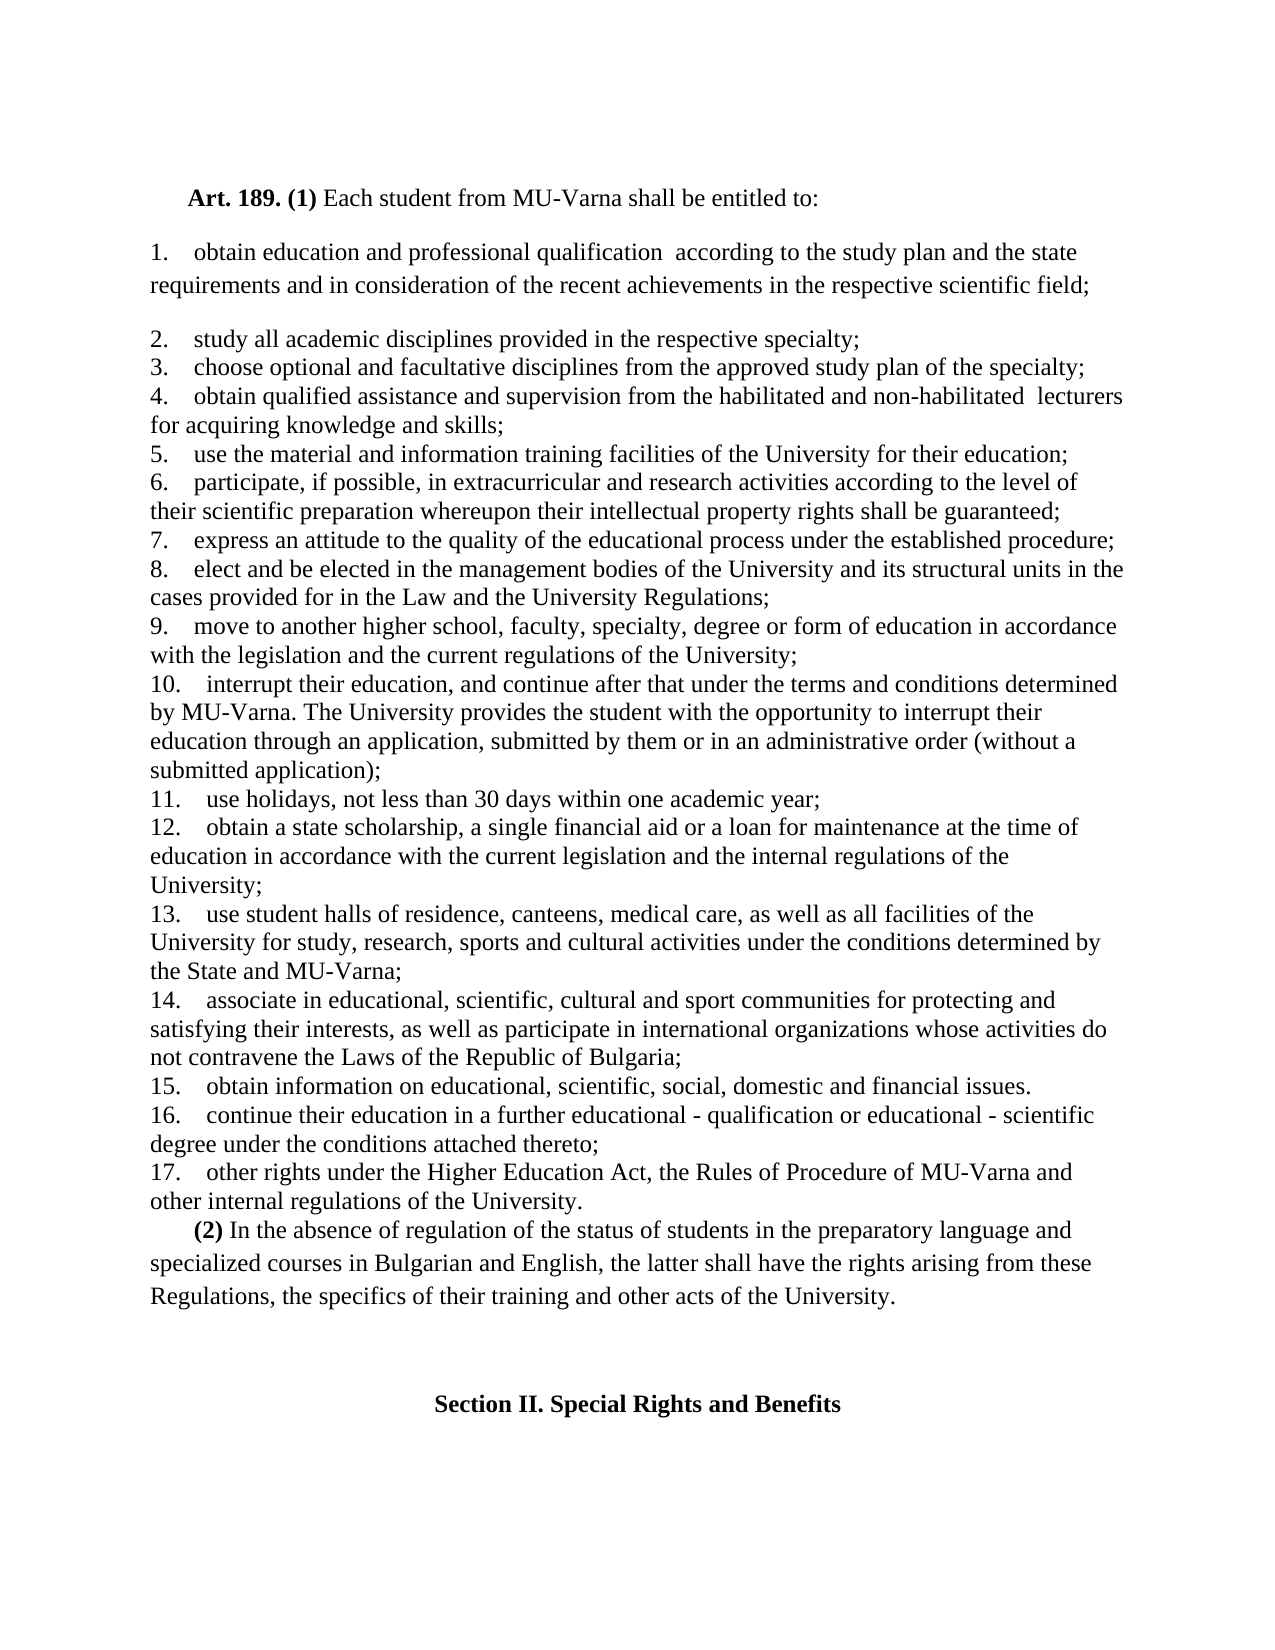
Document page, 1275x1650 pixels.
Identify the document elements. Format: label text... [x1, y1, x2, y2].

text 2. study all academic disciplines provided in the respective specialty; [150, 324, 1125, 352]
text 8. elect and be elected in the management bodies of the University and its structural units in the cases provided for in the Law and the University Regulations; [150, 554, 1125, 611]
text Art. 189. (1) Each student from MU-Varna shall be entitled to: [150, 150, 1125, 212]
text 11. use holidays, not less than 30 days within one academic year; [150, 784, 1125, 812]
text 12. obtain a state scholarship, a single financial aid or a loan for maintenance at the time of education in accordance with the current legislation and the internal regulations of the University; [150, 812, 1125, 899]
text 15. obtain information on educational, scientific, social, domestic and financial issues. [150, 1071, 1125, 1100]
text 1. obtain education and professional qualification according to the study plan and the state requirements and in consideration of the recent achievements in the respective scientific field; [150, 237, 1125, 299]
text 9. move to another higher school, faculty, specialty, degree or form of education in accordance with the legislation and the current regulations of the University; [150, 611, 1125, 669]
text 5. use the material and information training facilities of the University for their education; [150, 439, 1125, 467]
text Section II. Special Rights and Benefits [150, 1389, 1125, 1417]
text 13. use student halls of residence, canteens, medical care, as well as all facilities of the University for study, research, sports and cultural activities under the conditions determined by the State and MU-Varna; [150, 899, 1125, 985]
text 4. obtain qualified assistance and supervision from the habilitated and non-habilitated lecturers for acquiring knowledge and skills; [150, 381, 1125, 439]
text 17. other rights under the Higher Education Act, the Rules of Procedure of MU-Varna and other internal regulations of the University. [150, 1157, 1125, 1215]
text 14. associate in educational, scientific, cultural and sport communities for protecting and satisfying their interests, as well as participate in international organizations whose activities do not contravene the Laws of the Republic of Bulgaria; [150, 985, 1125, 1071]
text (2) In the absence of regulation of the status of students in the preparatory language and specialized courses in Bulgarian and English, the latter shall have the rights arising from these Regulations, the specifics of their training and other acts of the University. [150, 1215, 1125, 1310]
text 7. express an attitude to the quality of the educational process under the established procedure; [150, 525, 1125, 554]
text 16. continue their education in a further educational - qualification or educational - scientific degree under the conditions attached thereto; [150, 1100, 1125, 1157]
text 6. participate, if possible, in extracurricular and research activities according to the level of their scientific preparation whereupon their intellectual property rights shall be guaranteed; [150, 467, 1125, 525]
text 10. interrupt their education, and continue after that under the terms and conditions determined by MU-Varna. The University provides the student with the opportunity to interrupt their education through an application, submitted by them or in an administrative order (without a submitted application); [150, 669, 1125, 784]
text 3. choose optional and facultative disciplines from the approved study plan of the specialty; [150, 352, 1125, 381]
